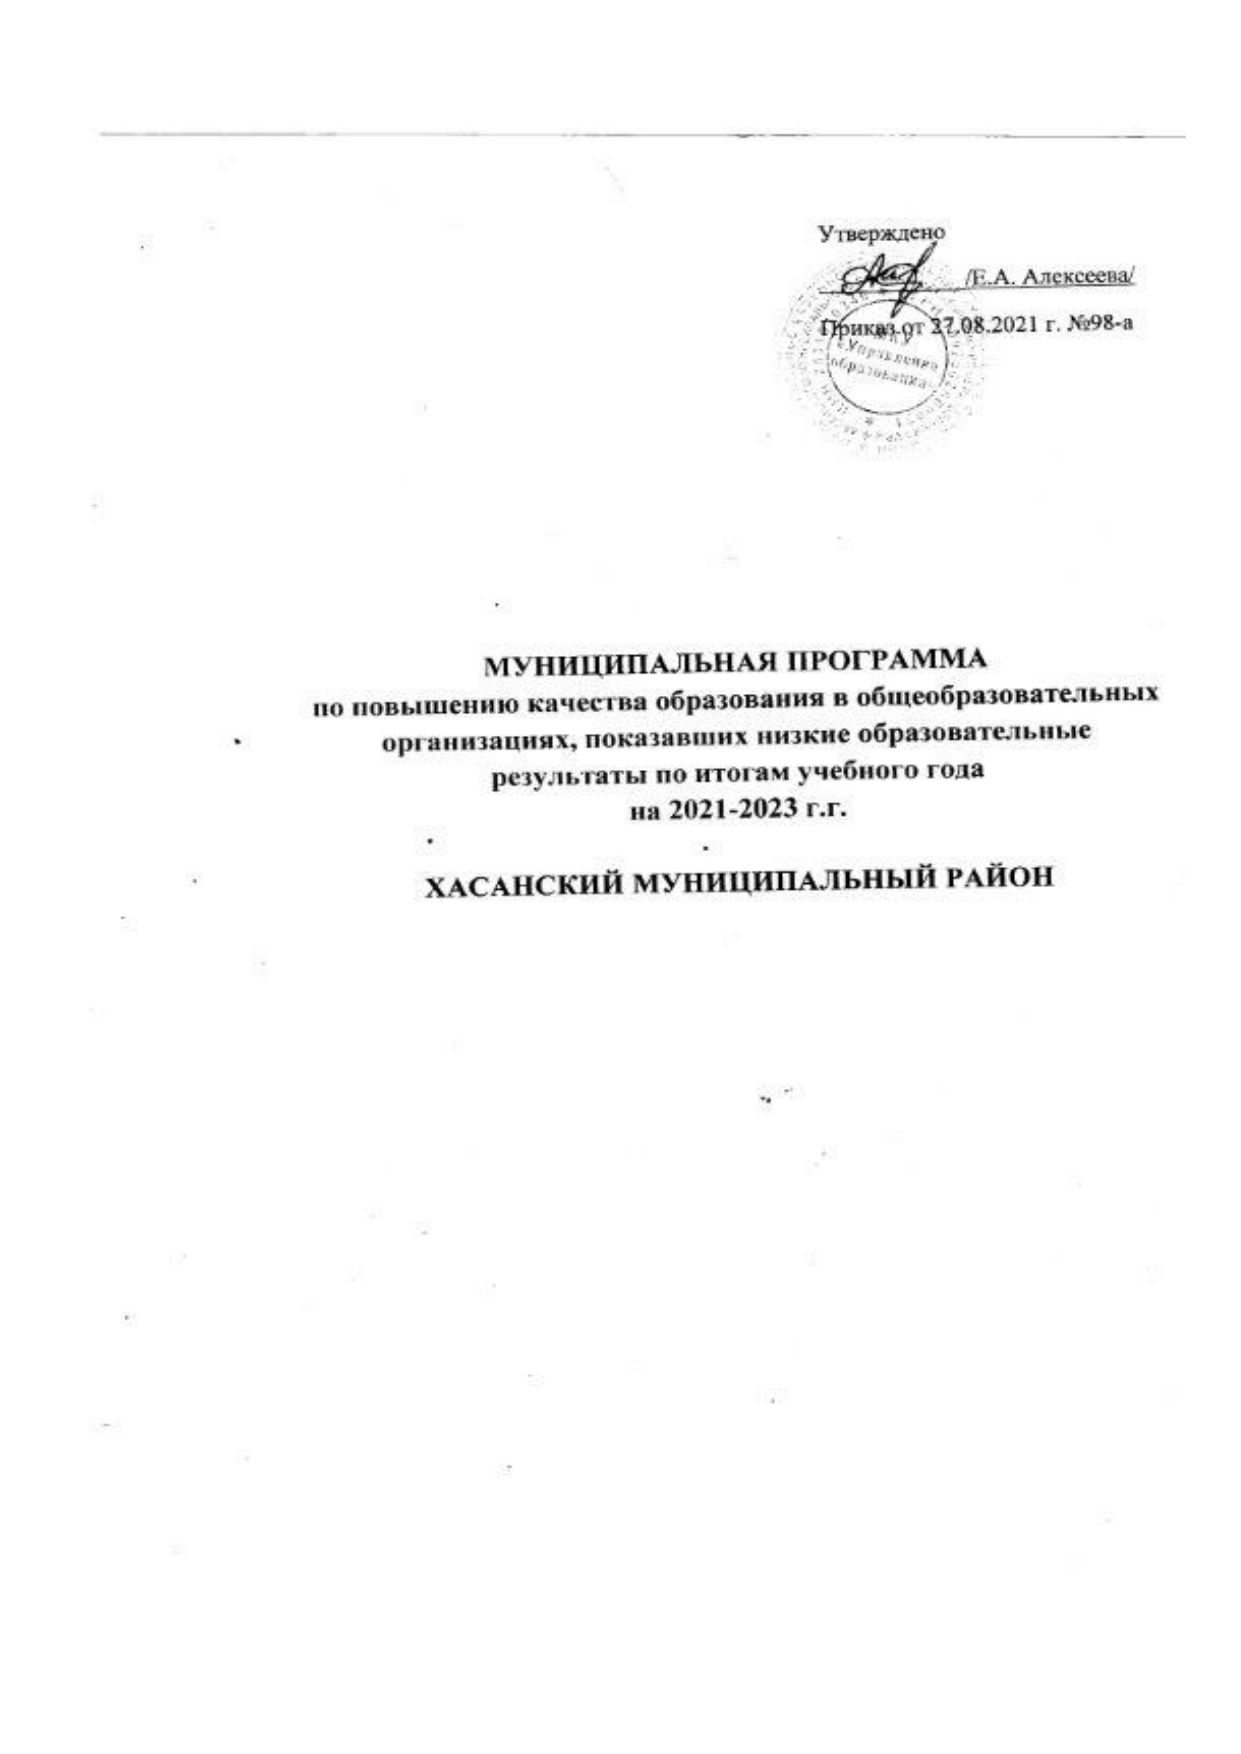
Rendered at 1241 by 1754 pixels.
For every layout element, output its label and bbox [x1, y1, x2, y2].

picture [89, 127, 1186, 1586]
